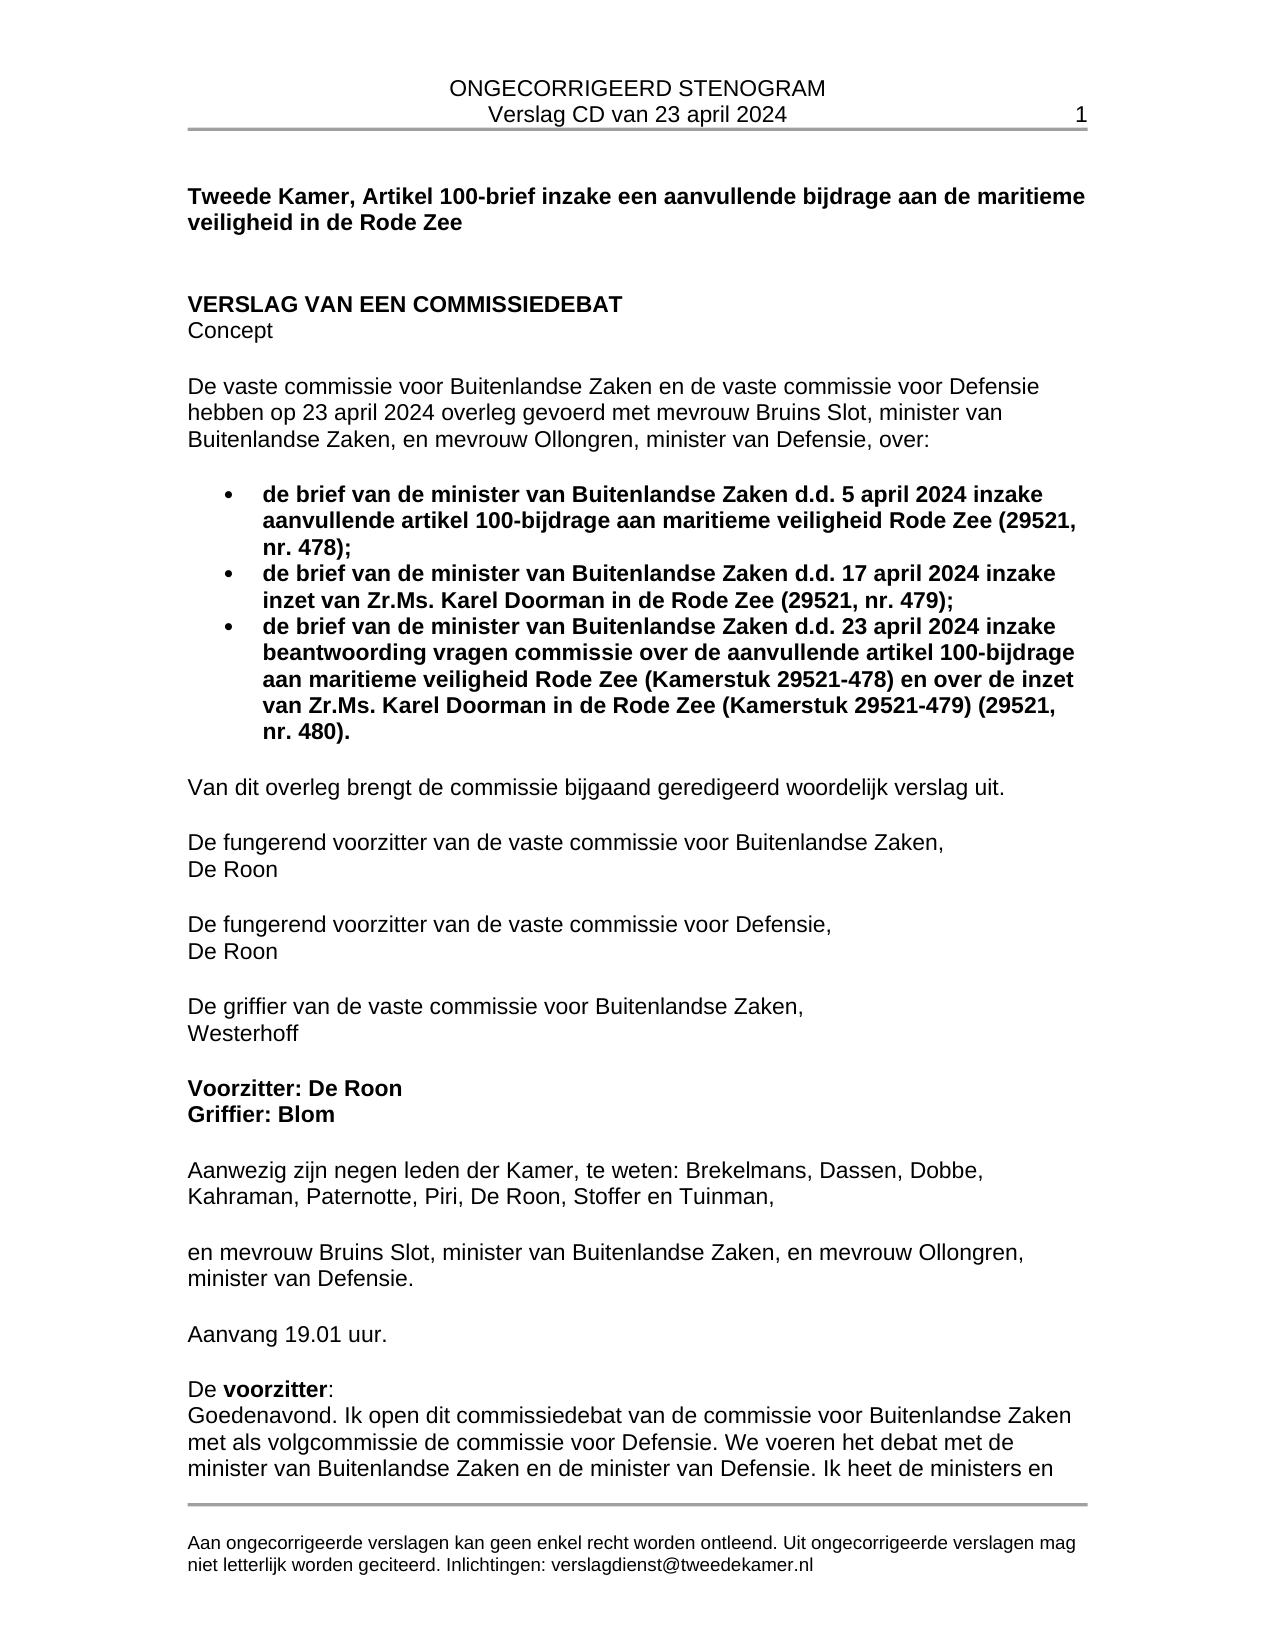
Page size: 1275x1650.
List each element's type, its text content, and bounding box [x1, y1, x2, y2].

text en mevrouw Bruins Slot, minister van Buitenlandse Zaken, en mevrouw Ollongren, minister van Defensie. [187, 1239, 1087, 1291]
text Aanwezig zijn negen leden der Kamer, te weten: Brekelmans, Dassen, Dobbe, Kahraman, Paternotte, Piri, De Roon, Stoffer en Tuinman, [187, 1157, 1087, 1209]
text De fungerend voorzitter van de vaste commissie voor Defensie, De Roon [187, 911, 1087, 964]
text Aanvang 19.01 uur. [187, 1321, 1087, 1347]
list de brief van de minister van Buitenlandse Zaken d.d. 23 april 2024 inzake beantwoording vragen commissie over de aanvullende artikel 100-bijdrage aan maritieme veiligheid Rode Zee (Kamerstuk 29521-478) en over de inzet van Zr.Ms. Karel Doorman in de Rode Zee (Kamerstuk 29521-479) (29521, nr. 480). [225, 613, 1087, 745]
list de brief van de minister van Buitenlandse Zaken d.d. 5 april 2024 inzake aanvullende artikel 100-bijdrage aan maritieme veiligheid Rode Zee (29521, nr. 478); [225, 481, 1087, 560]
text De griffier van de vaste commissie voor Buitenlandse Zaken, Westerhoff [187, 993, 1087, 1046]
text De vaste commissie voor Buitenlandse Zaken en de vaste commissie voor Defensie hebben op 23 april 2024 overleg gevoerd met mevrouw Bruins Slot, minister van Buitenlandse Zaken, en mevrouw Ollongren, minister van Defensie, over: [187, 373, 1087, 452]
text Van dit overleg brengt de commissie bijgaand geredigeerd woordelijk verslag uit. [187, 774, 1087, 800]
text De fungerend voorzitter van de vaste commissie voor Buitenlandse Zaken, De Roon [187, 829, 1087, 882]
text VERSLAG VAN EEN COMMISSIEDEBAT Concept [187, 265, 1087, 344]
text Tweede Kamer, Artikel 100-brief inzake een aanvullende bijdrage aan de maritieme veiligheid in de Rode Zee [187, 156, 1087, 236]
list de brief van de minister van Buitenlandse Zaken d.d. 17 april 2024 inzake inzet van Zr.Ms. Karel Doorman in de Rode Zee (29521, nr. 479); [225, 560, 1087, 613]
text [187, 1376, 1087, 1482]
text Voorzitter: De Roon Griffier: Blom [187, 1075, 1087, 1128]
